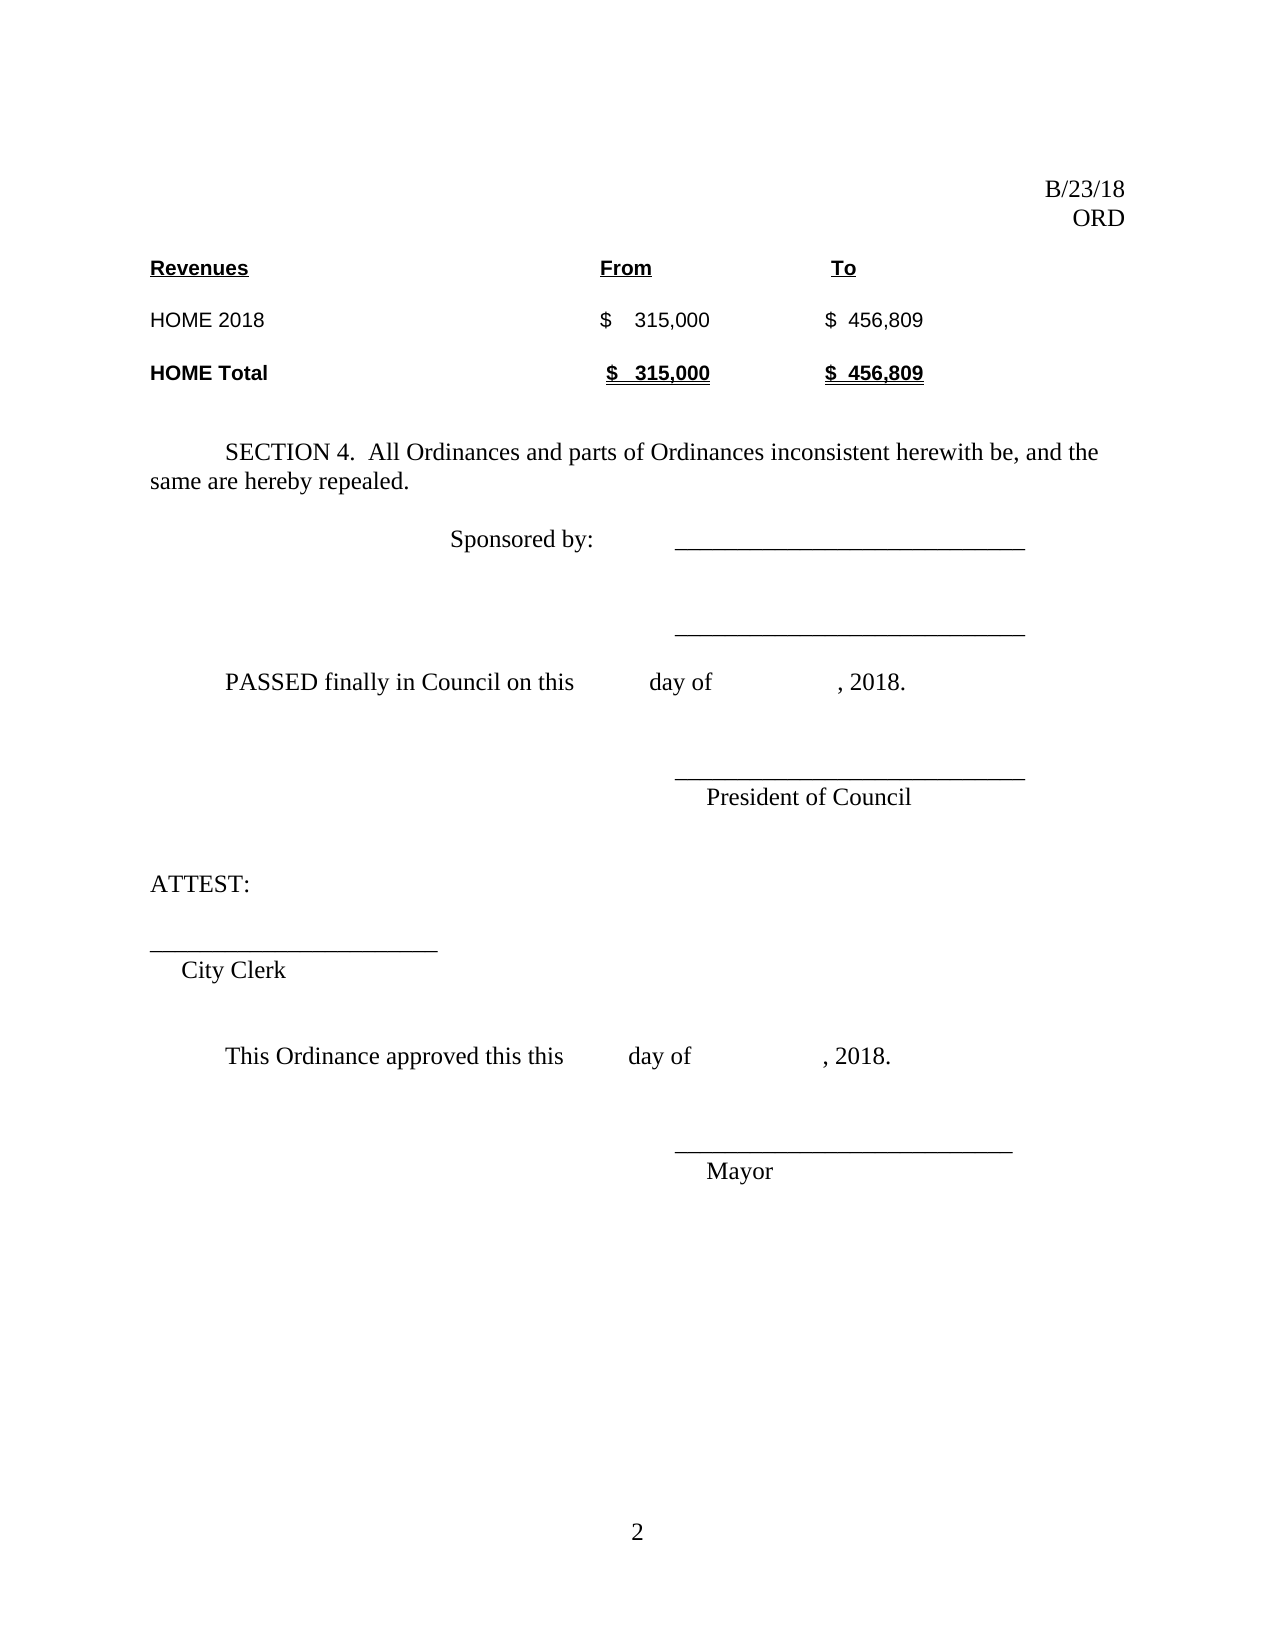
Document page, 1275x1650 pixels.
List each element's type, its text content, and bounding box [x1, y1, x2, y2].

text B/23/18 [150, 174, 1125, 203]
text City Clerk [150, 955, 1125, 984]
text This Ordinance approved this this day of , 2018. [150, 1041, 1125, 1070]
text PASSED finally in Council on this day of , 2018. [150, 667, 1125, 696]
text Sponsored by: ____________________________ [150, 524, 1125, 552]
text ____________________________ [150, 610, 1125, 639]
text ATTEST: [150, 869, 1125, 897]
text Mayor [150, 1156, 1125, 1185]
text Revenues From To [150, 255, 1125, 279]
text HOME Total $ 315,000 $ 456,809 [150, 361, 1125, 385]
text ____________________________ [150, 754, 1125, 782]
text ___________________________ [150, 1127, 1125, 1156]
text ORD [150, 203, 1125, 231]
text President of Council [150, 782, 1125, 811]
text _______________________ [150, 926, 1125, 955]
text SECTION 4. All Ordinances and parts of Ordinances inconsistent herewith be, and the same are hereby repealed. [150, 437, 1125, 495]
text HOME 2018 $ 315,000 $ 456,809 [150, 308, 1125, 332]
